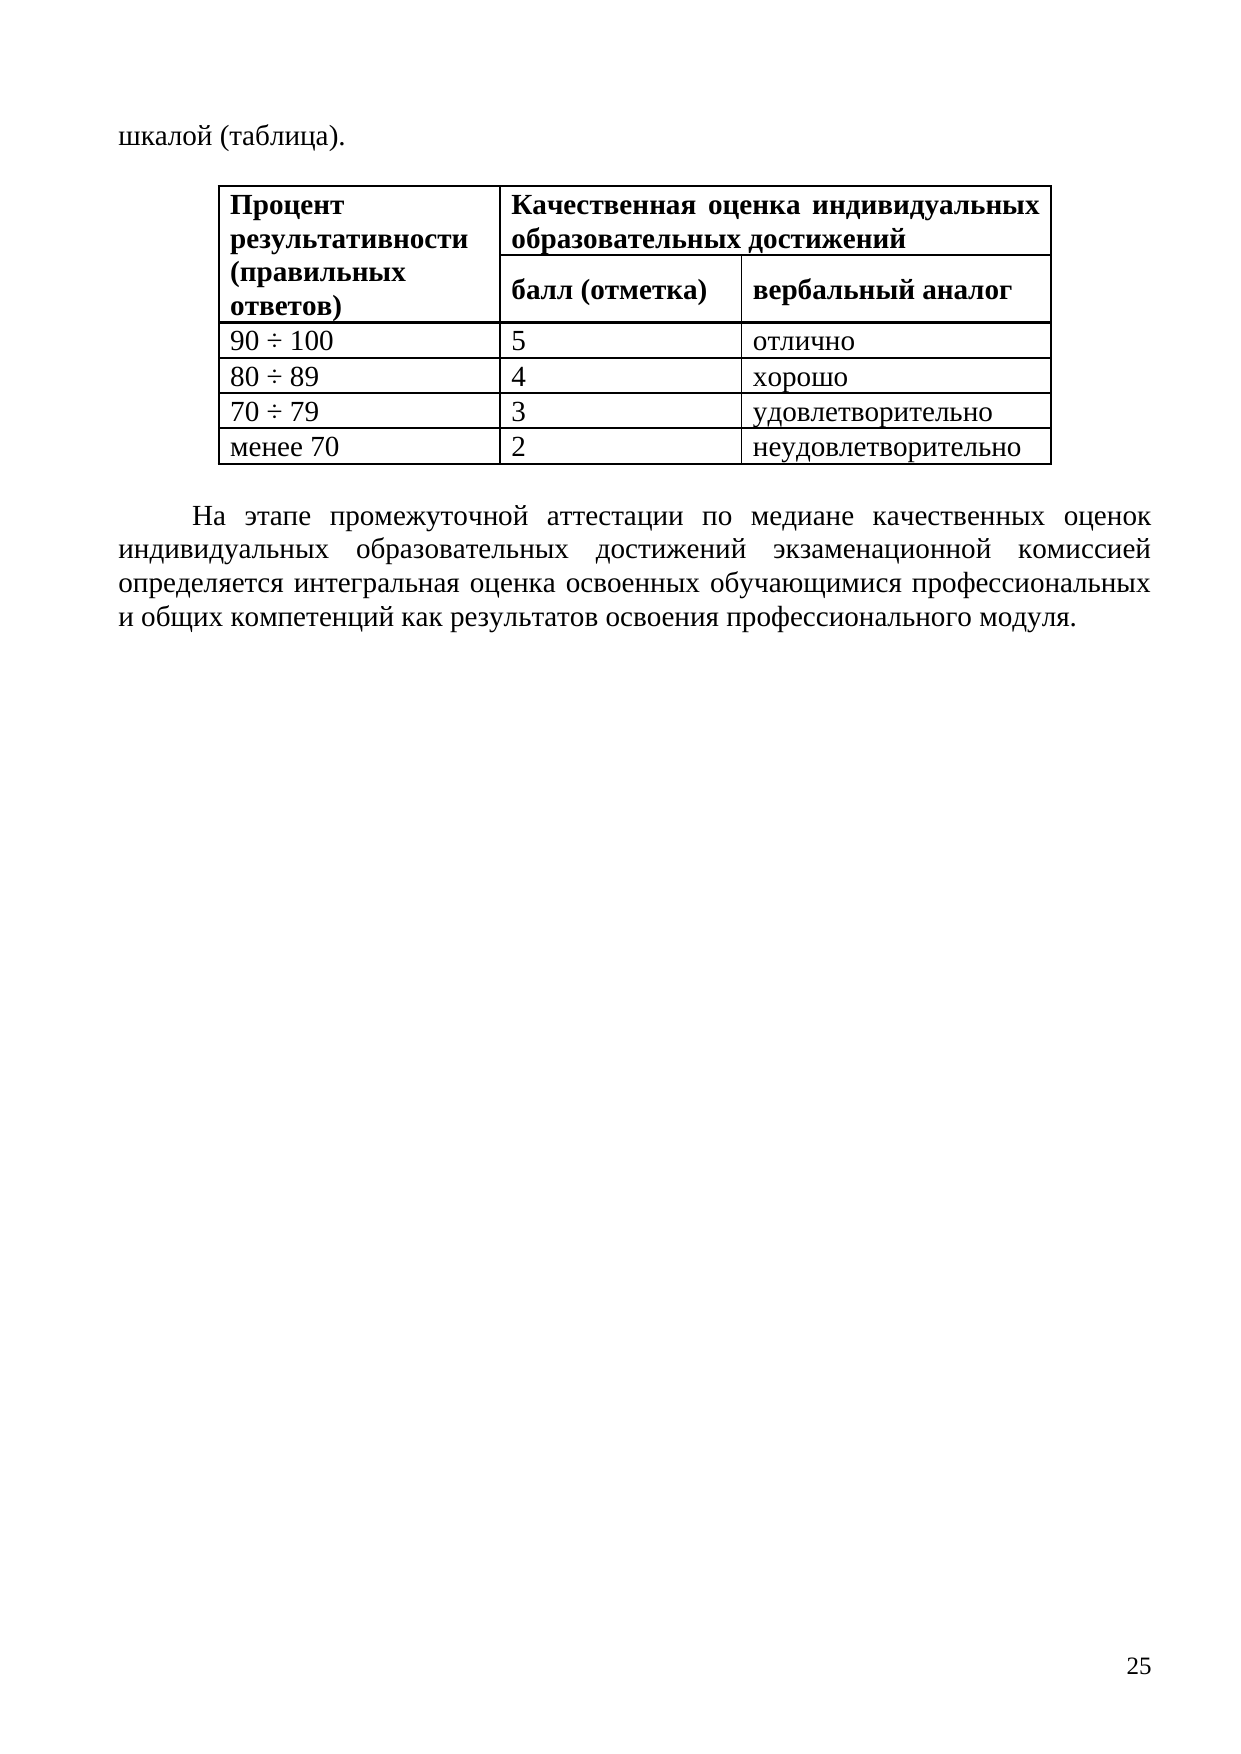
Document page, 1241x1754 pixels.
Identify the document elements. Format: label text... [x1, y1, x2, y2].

table_cell вербальный аналог [742, 256, 1050, 321]
table_cell отлично [742, 324, 1050, 357]
table_header Качественная оценка индивидуальных образовательных достижений [501, 187, 1050, 254]
table_cell 2 [501, 429, 741, 462]
table_cell 90 ÷ 100 [220, 324, 499, 357]
table_cell 3 [501, 394, 741, 427]
table_cell 80 ÷ 89 [220, 359, 499, 392]
table_cell 5 [501, 324, 741, 357]
table_cell удовлетворительно [742, 394, 1050, 427]
table_cell хорошо [742, 359, 1050, 392]
table_cell 4 [501, 359, 741, 392]
table_cell неудовлетворительно [742, 429, 1050, 462]
table_cell 70 ÷ 79 [220, 394, 499, 427]
table_cell балл (отметка) [501, 256, 741, 321]
table_cell менее 70 [220, 429, 499, 462]
text На этапе промежуточной аттестации по медиане качественных оценок индивидуальных образовательных достижений экзаменационной комиссией определяется интегральная оценка освоенных обучающимися профессиональных и общих компетенций как результатов освоения профессионального модуля. [118, 498, 1152, 632]
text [118, 118, 1152, 152]
table_header Процент результативности (правильных ответов) [220, 187, 499, 321]
